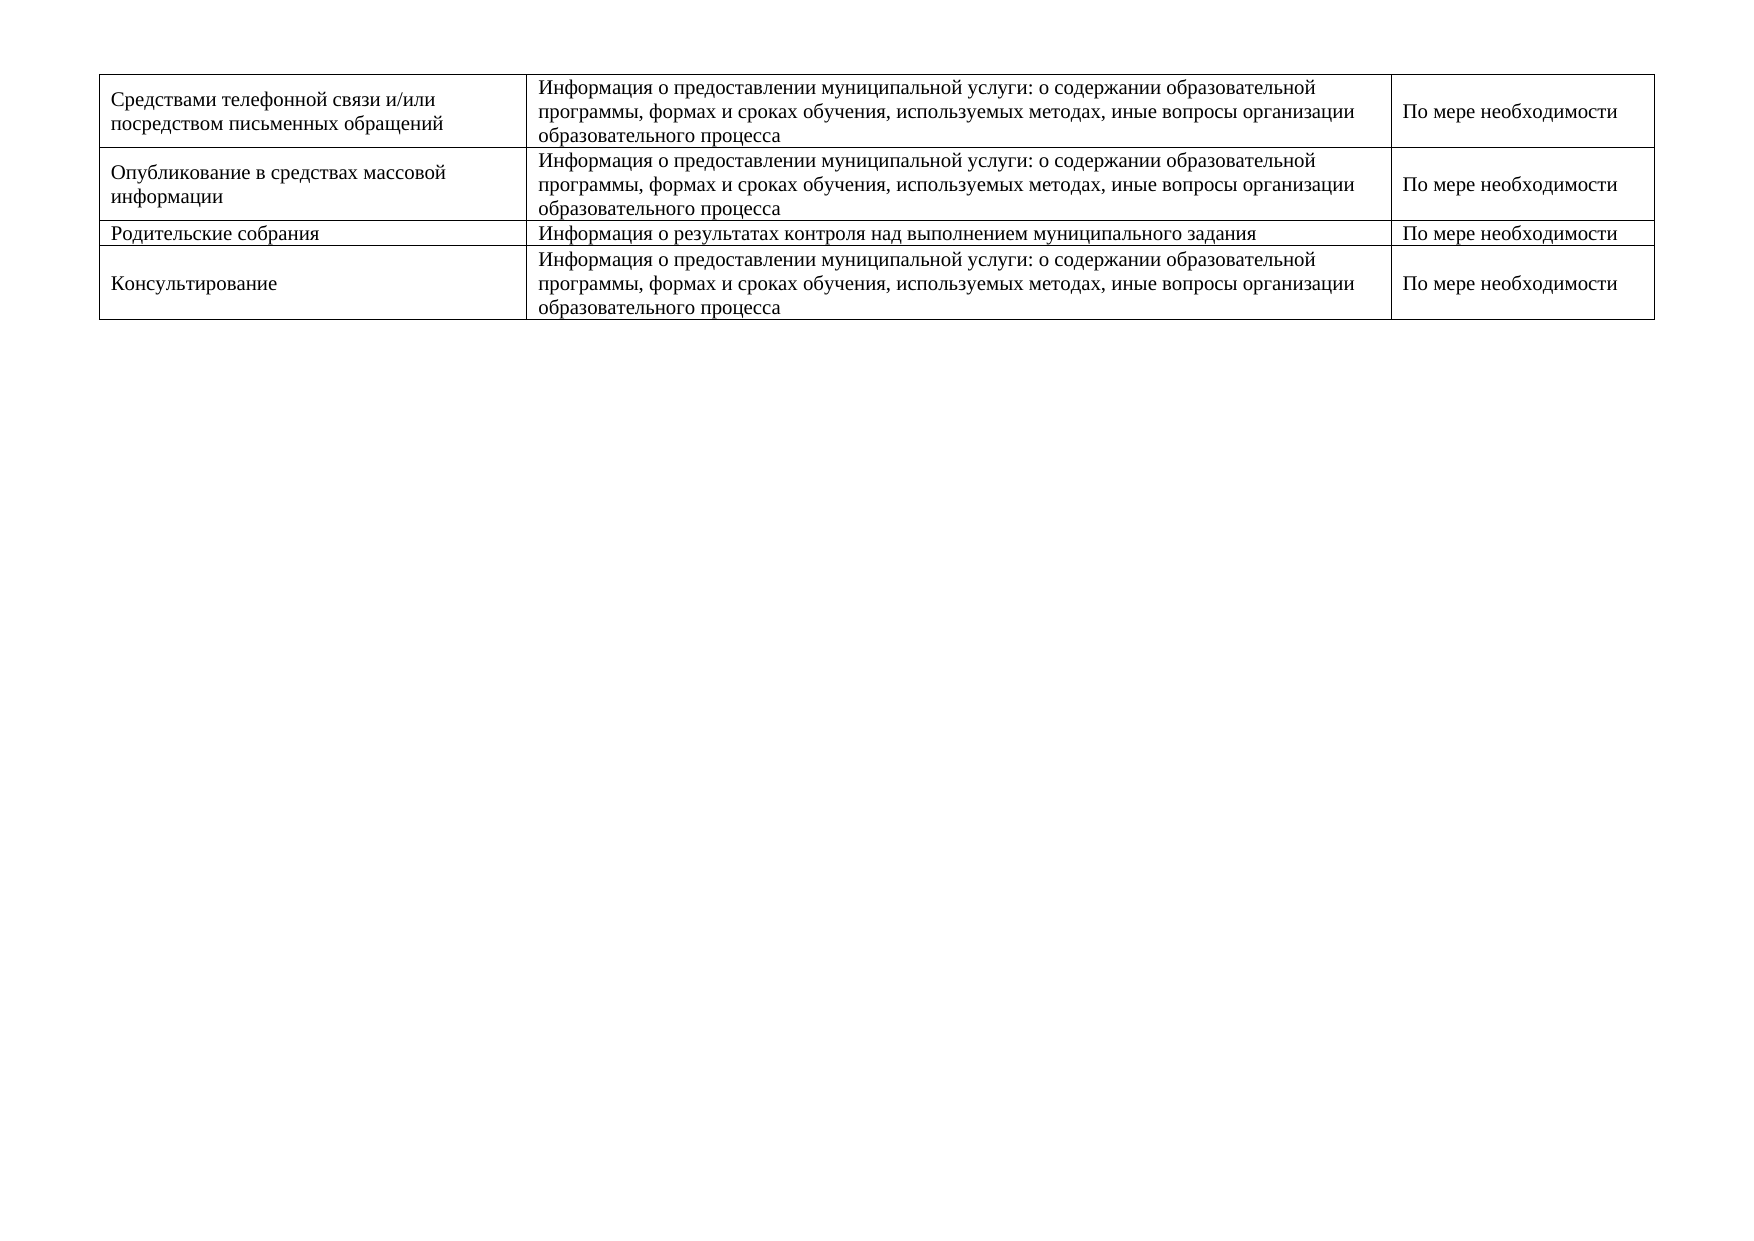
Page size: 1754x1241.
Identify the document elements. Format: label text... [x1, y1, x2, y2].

table_cell По мере необходимости [1392, 221, 1654, 245]
table_cell По мере необходимости [1392, 148, 1654, 220]
table_cell Родительские собрания [100, 221, 526, 245]
table_cell Информация о результатах контроля над выполнением муниципального задания [527, 221, 1391, 245]
table_cell Информация о предоставлении муниципальной услуги: о содержании образовательной программы, формах и сроках обучения, используемых методах, иные вопросы организации образовательного процесса [527, 75, 1391, 147]
table_cell Консультирование [100, 246, 526, 319]
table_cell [1392, 75, 1654, 147]
table_cell Опубликование в средствах массовой информации [100, 148, 526, 220]
table_cell Информация о предоставлении муниципальной услуги: о содержании образовательной программы, формах и сроках обучения, используемых методах, иные вопросы организации образовательного процесса [527, 246, 1391, 319]
table_cell Средствами телефонной связи и/или посредством письменных обращений [100, 75, 526, 147]
table_cell Информация о предоставлении муниципальной услуги: о содержании образовательной программы, формах и сроках обучения, используемых методах, иные вопросы организации образовательного процесса [527, 148, 1391, 220]
table_cell По мере необходимости [1392, 246, 1654, 319]
